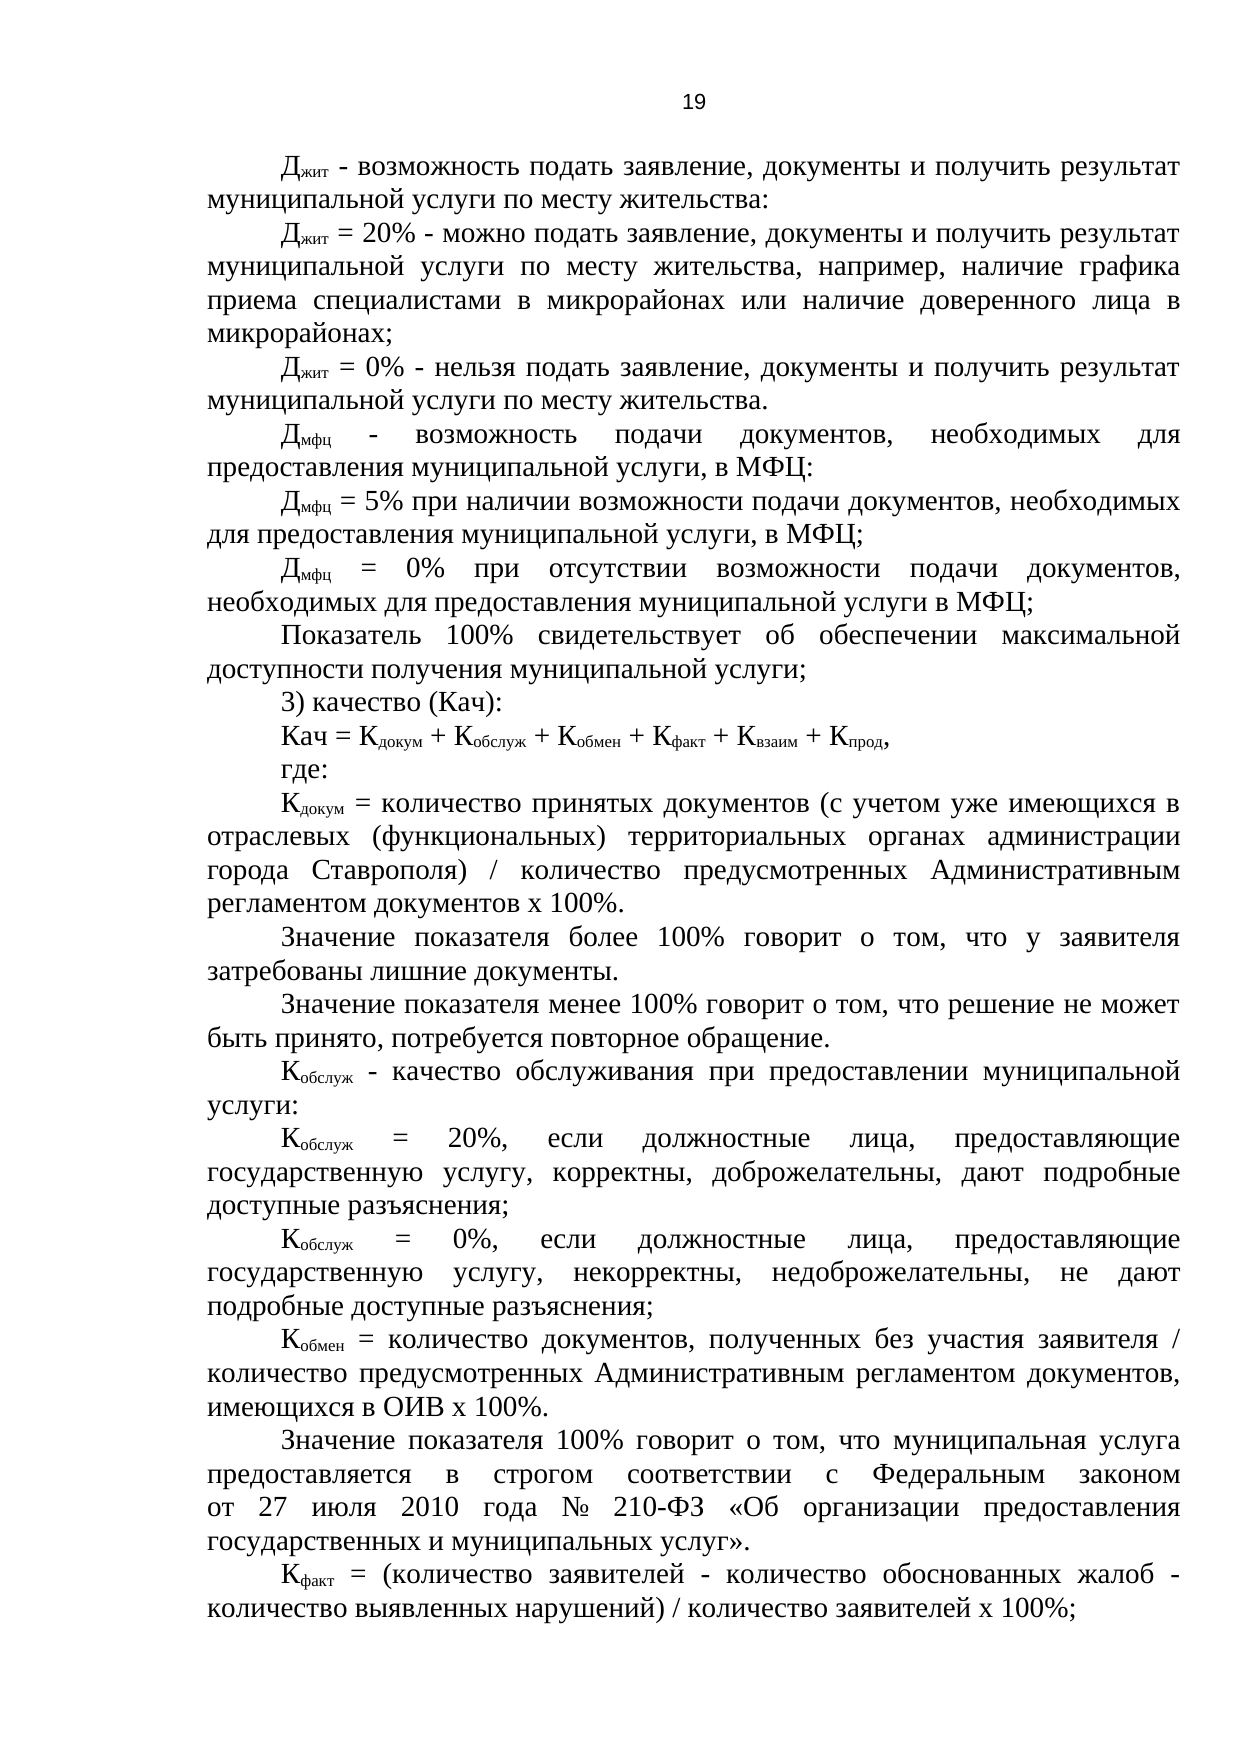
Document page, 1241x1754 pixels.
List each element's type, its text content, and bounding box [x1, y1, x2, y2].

text Кобмен = количество документов, полученных без участия заявителя / количество предусмотренных Административным регламентом документов, имеющихся в ОИВ x 100%. [207, 1322, 1181, 1422]
text Дмфц - возможность подачи документов, необходимых для предоставления муниципальной услуги, в МФЦ: [207, 416, 1181, 483]
text Кач = Кдокум + Кобслуж + Кобмен + Кфакт + Квзаим + Кпрод, [207, 718, 1181, 751]
text Кфакт = (количество заявителей - количество обоснованных жалоб - количество выявленных нарушений) / количество заявителей x 100%; [207, 1556, 1181, 1623]
text Дмфц = 5% при наличии возможности подачи документов, необходимых для предоставления муниципальной услуги, в МФЦ; [207, 483, 1181, 550]
text Показатель 100% свидетельствует об обеспечении максимальной доступности получения муниципальной услуги; [207, 617, 1181, 684]
text 3) качество (Кач): [207, 684, 1181, 718]
text Джит = 20% - можно подать заявление, документы и получить результат муниципальной услуги по месту жительства, например, наличие графика приема специалистами в микрорайонах или наличие доверенного лица в микрорайонах; [207, 215, 1181, 349]
text Значение показателя более 100% говорит о том, что у заявителя затребованы лишние документы. [207, 919, 1181, 986]
text Кобслуж - качество обслуживания при предоставлении муниципальной услуги: [207, 1053, 1181, 1120]
text Значение показателя 100% говорит о том, что муниципальная услуга предоставляется в строгом соответствии с Федеральным законом от 27 июля 2010 года № 210-ФЗ «Об организации предоставления государственных и муниципальных услуг». [207, 1422, 1181, 1556]
text Джит - возможность подать заявление, документы и получить результат муниципальной услуги по месту жительства: [207, 148, 1181, 215]
text Дмфц = 0% при отсутствии возможности подачи документов, необходимых для предоставления муниципальной услуги в МФЦ; [207, 550, 1181, 617]
text Джит = 0% - нельзя подать заявление, документы и получить результат муниципальной услуги по месту жительства. [207, 349, 1181, 416]
text Кобслуж = 20%, если должностные лица, предоставляющие государственную услугу, корректны, доброжелательны, дают подробные доступные разъяснения; [207, 1120, 1181, 1221]
text где: [207, 751, 1181, 785]
text Кобслуж = 0%, если должностные лица, предоставляющие государственную услугу, некорректны, недоброжелательны, не дают подробные доступные разъяснения; [207, 1221, 1181, 1322]
text Кдокум = количество принятых документов (с учетом уже имеющихся в отраслевых (функциональных) территориальных органах администрации города Ставрополя) / количество предусмотренных Административным регламентом документов x 100%. [207, 785, 1181, 919]
text Значение показателя менее 100% говорит о том, что решение не может быть принято, потребуется повторное обращение. [207, 986, 1181, 1053]
